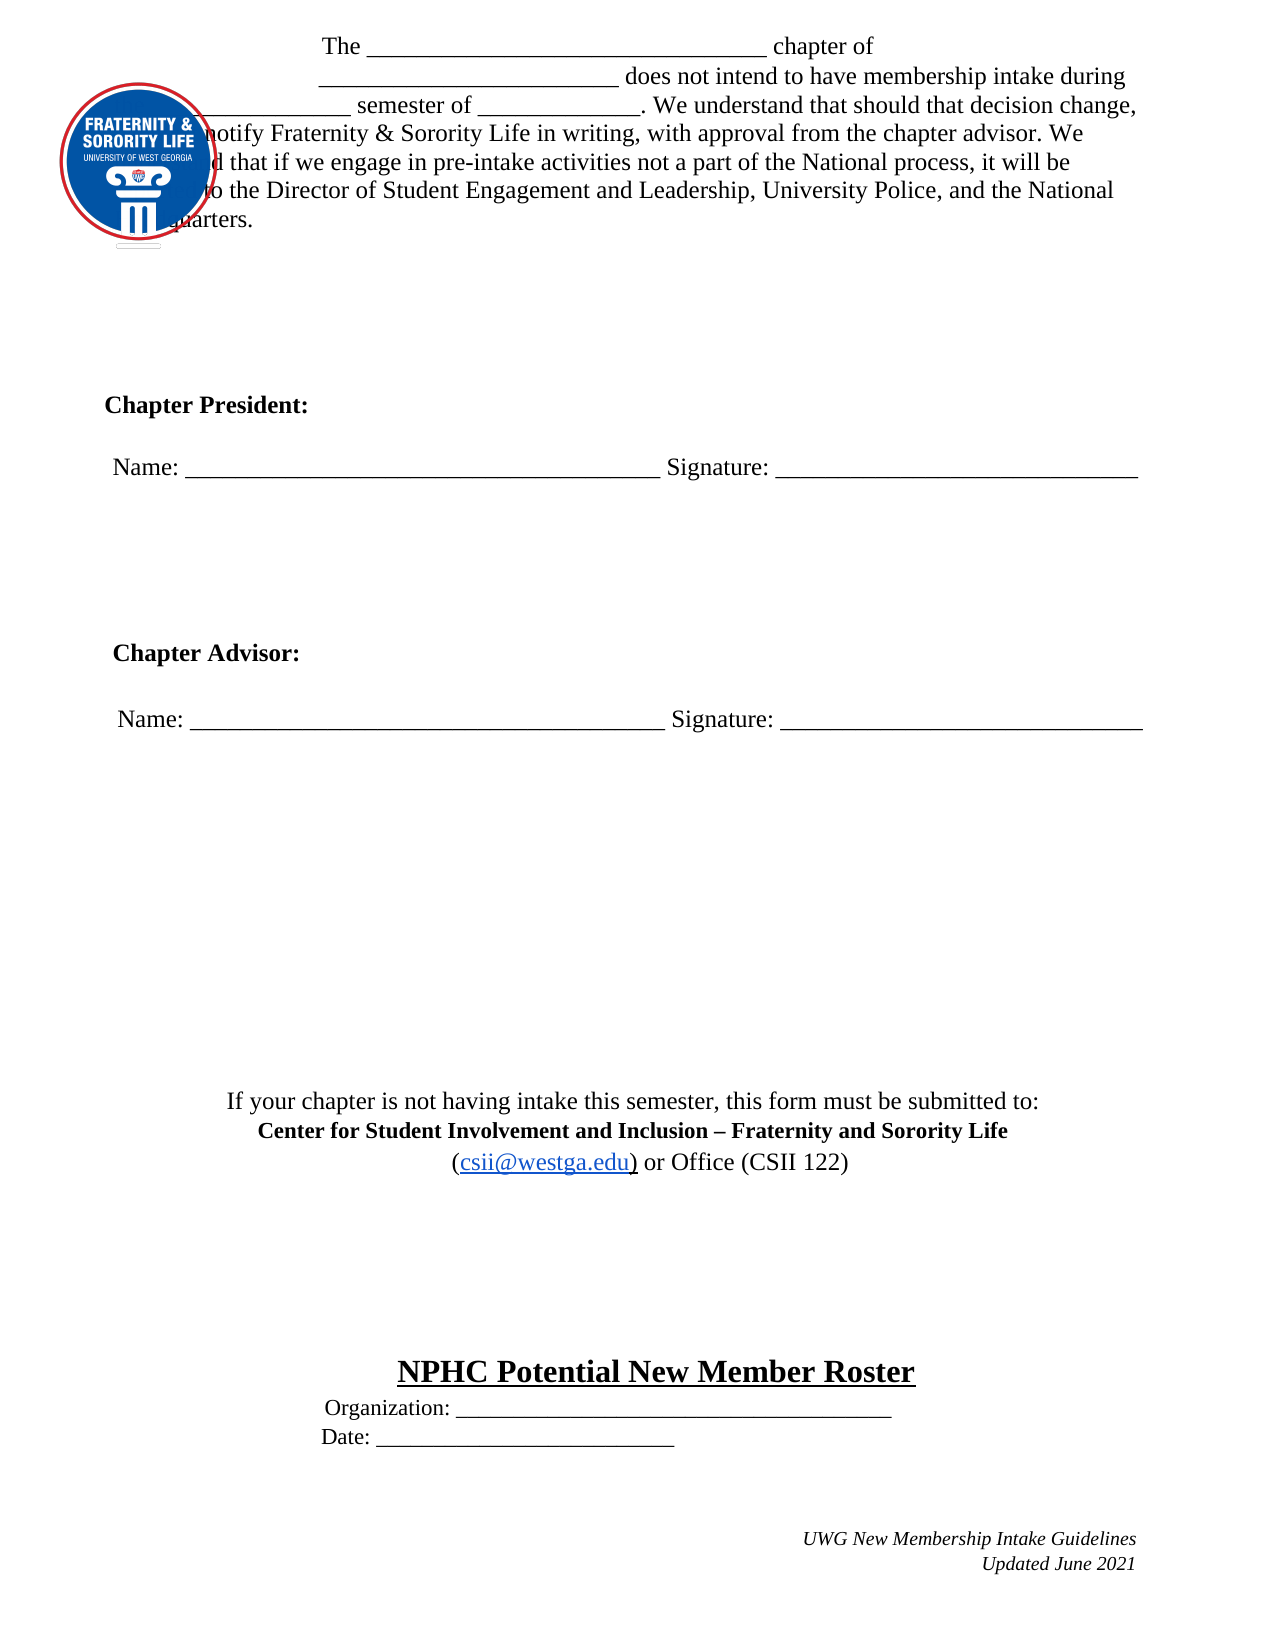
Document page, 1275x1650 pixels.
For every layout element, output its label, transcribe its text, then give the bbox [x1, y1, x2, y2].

text The ________________________________ chapter of [22, 31, 873, 60]
text Chapter President: [104, 390, 1152, 419]
text NPHC Potential New Member Roster [322, 1352, 1002, 1389]
picture [42, 46, 266, 293]
text (csii@westga.edu) or Office (CSII 122) [22, 1147, 848, 1176]
text Chapter Advisor: [104, 638, 1142, 667]
text ________________________ does not intend to have membership intake during the ________________ semester of _____________. We understand that should that decision change, we must notify Fraternity & Sorority Life in writing, with approval from the chapter advisor. We understand that if we engage in pre-intake activities not a part of the National process, it will be reported to the Director of Student Engagement and Leadership, University Police, and the National Headquarters. [266, 62, 1138, 233]
text Name: ______________________________________ Signature: _____________________________ [22, 704, 1142, 733]
text If your chapter is not having intake this semester, this form must be submitted to: Center for Student Involvement and Inclusion – Fraternity and Sorority Life [226, 1086, 1040, 1144]
text Name: ______________________________________ Signature: _____________________________ [104, 452, 1142, 481]
text Date: __________________________ [22, 1423, 898, 1449]
text Organization: ______________________________________ [22, 1394, 891, 1421]
